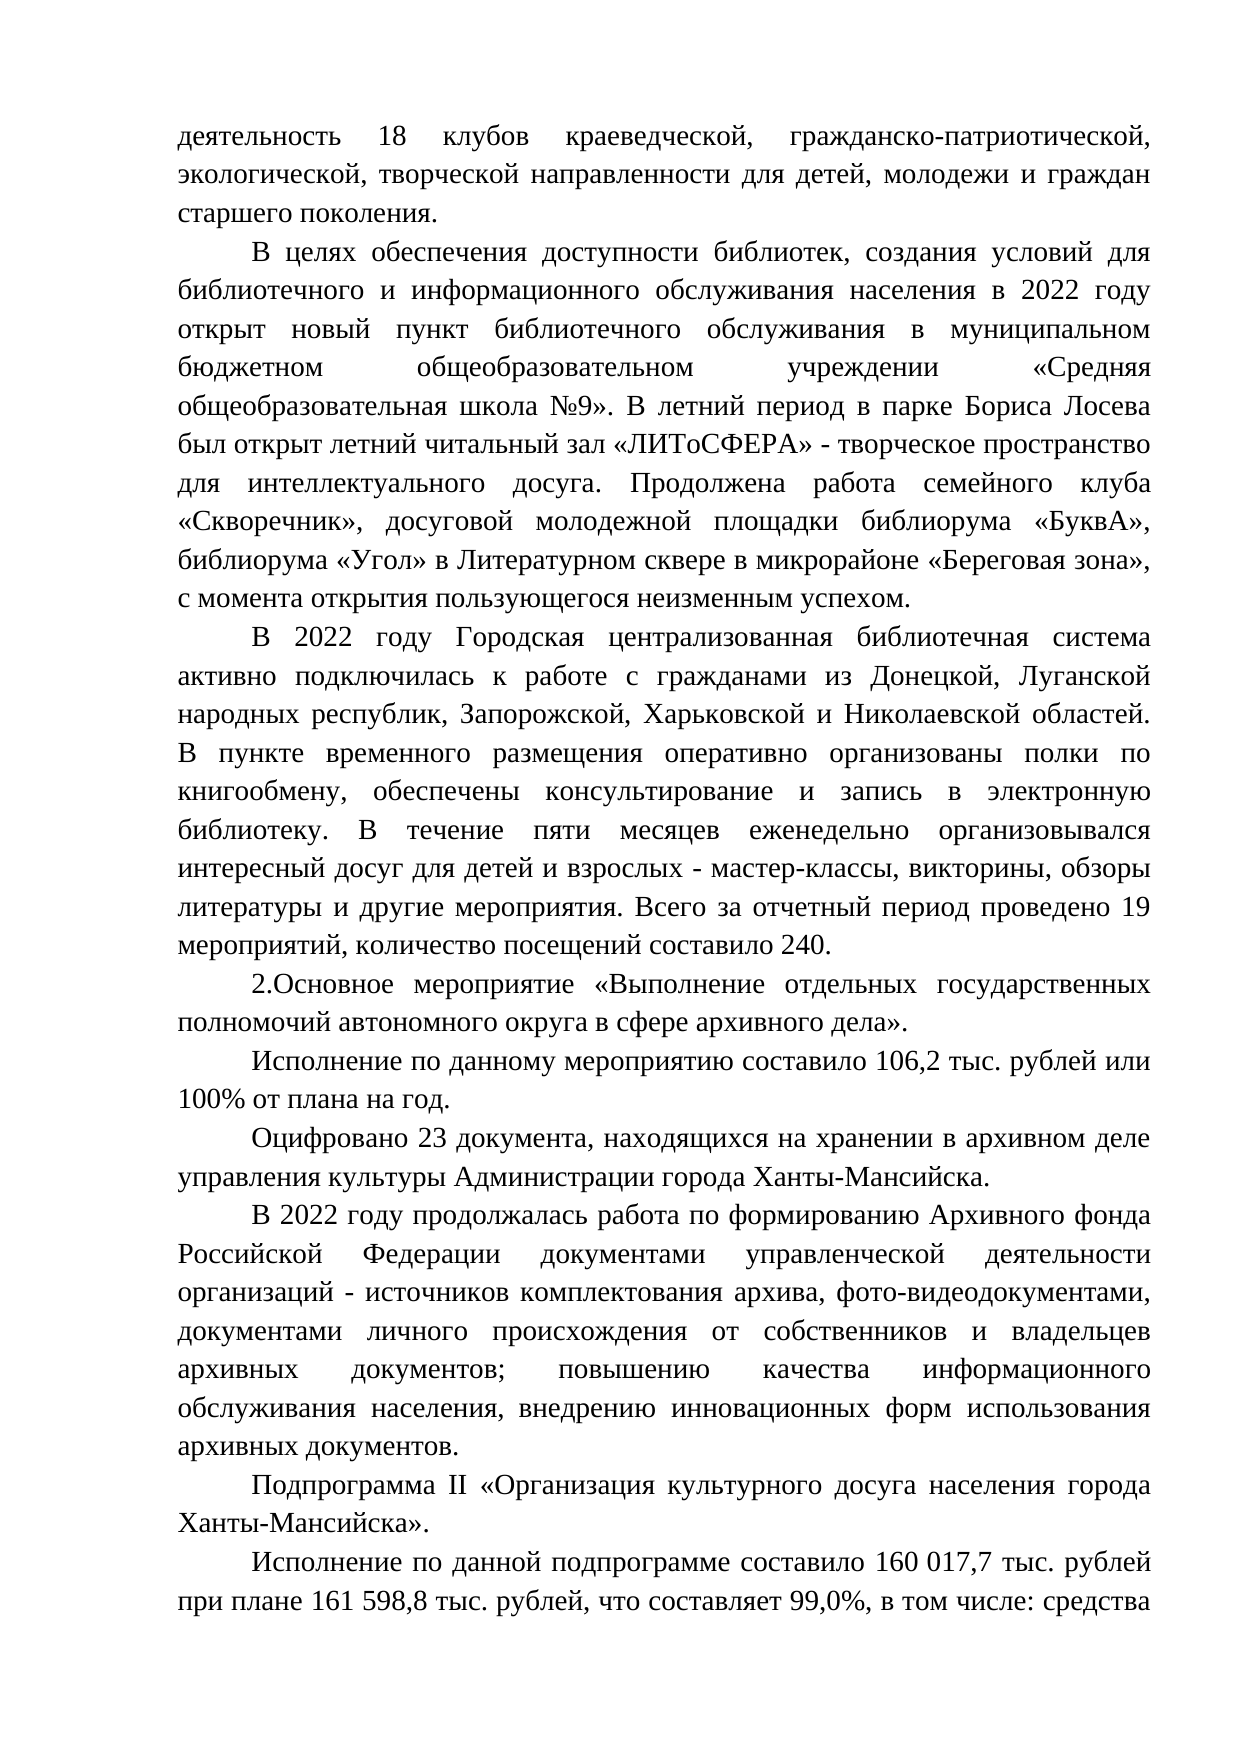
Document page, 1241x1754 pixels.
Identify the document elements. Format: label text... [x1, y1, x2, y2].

text 2.Основное мероприятие «Выполнение отдельных государственных полномочий автономного округа в сфере архивного дела». [177, 966, 1152, 1038]
text Подпрограмма II «Организация культурного досуга населения города Ханты-Мансийска». [177, 1467, 1152, 1539]
text В целях обеспечения доступности библиотек, создания условий для библиотечного и информационного обслуживания населения в 2022 году открыт новый пункт библиотечного обслуживания в муниципальном бюджетном общеобразовательном учреждении «Средняя общеобразовательная школа №9». В летний период в парке Бориса Лосева был открыт летний читальный зал «ЛИТоСФЕРА» - творческое пространство для интеллектуального досуга. Продолжена работа семейного клуба «Скворечник», досуговой молодежной площадки библиорума «БуквА», библиорума «Угол» в Литературном сквере в микрорайоне «Береговая зона», с момента открытия пользующегося неизменным успехом. [177, 234, 1152, 614]
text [177, 1544, 1152, 1616]
text В 2022 году продолжалась работа по формированию Архивного фонда Российской Федерации документами управленческой деятельности организаций - источников комплектования архива, фото-видеодокументами, документами личного происхождения от собственников и владельцев архивных документов; повышению качества информационного обслуживания населения, внедрению инновационных форм использования архивных документов. [177, 1197, 1152, 1462]
text Оцифровано 23 документа, находящихся на хранении в архивном деле управления культуры Администрации города Ханты-Мансийска. [177, 1120, 1152, 1192]
text Исполнение по данному мероприятию составило 106,2 тыс. рублей или 100% от плана на год. [177, 1043, 1152, 1115]
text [177, 118, 1152, 229]
text В 2022 году Городская централизованная библиотечная система активно подключилась к работе с гражданами из Донецкой, Луганской народных республик, Запорожской, Харьковской и Николаевской областей. В пункте временного размещения оперативно организованы полки по книгообмену, обеспечены консультирование и запись в электронную библиотеку. В течение пяти месяцев еженедельно организовывался интересный досуг для детей и взрослых - мастер-классы, викторины, обзоры литературы и другие мероприятия. Всего за отчетный период проведено 19 мероприятий, количество посещений составило 240. [177, 619, 1152, 961]
